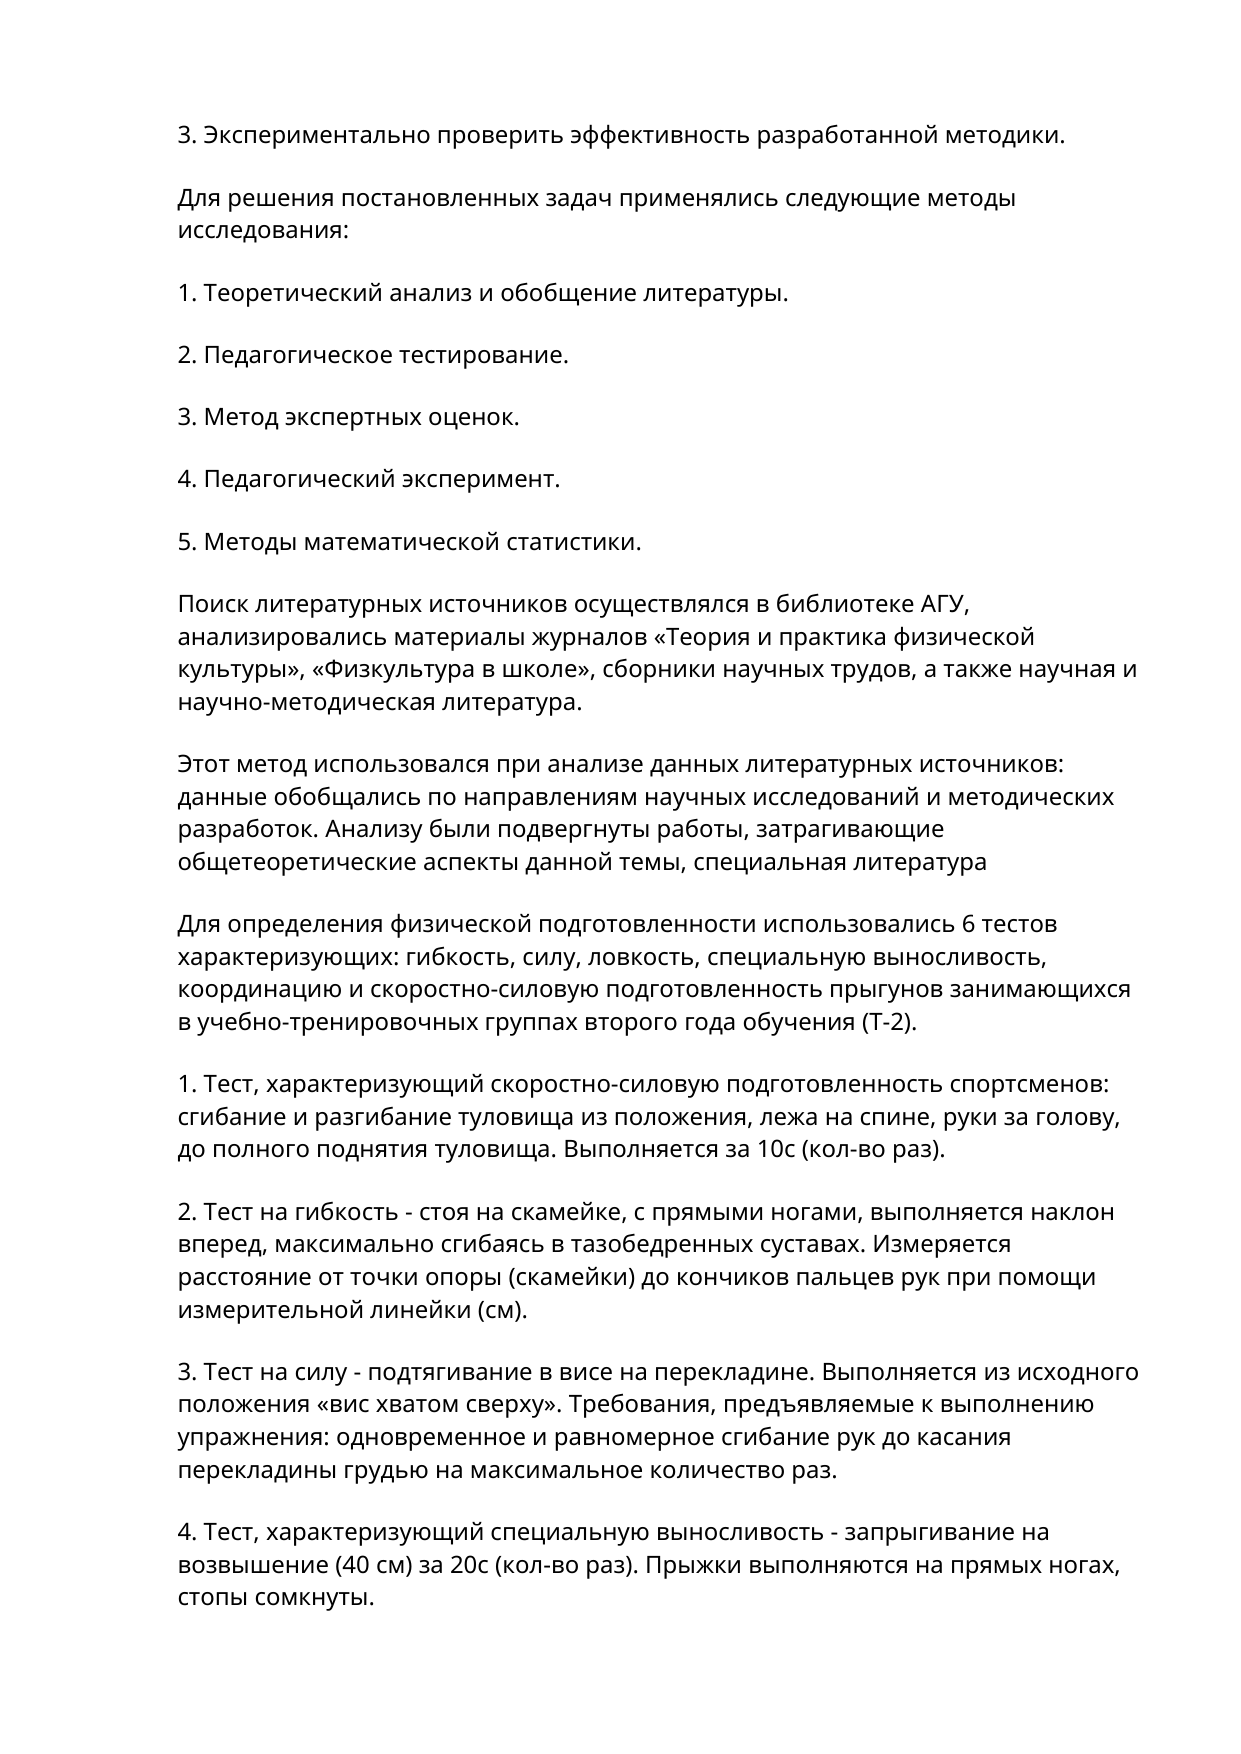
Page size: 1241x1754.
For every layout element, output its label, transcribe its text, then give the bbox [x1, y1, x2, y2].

text 2. Педагогическое тестирование. [177, 338, 1152, 370]
text 3. Метод экспертных оценок. [177, 400, 1152, 432]
text 2. Тест на гибкость - стоя на скамейке, с прямыми ногами, выполняется наклон вперед, максимально сгибаясь в тазобедренных суставах. Измеряется расстояние от точки опоры (скамейки) до кончиков пальцев рук при помощи измерительной линейки (см). [177, 1194, 1152, 1325]
text 1. Тест, характеризующий скоростно-силовую подготовленность спортсменов: сгибание и разгибание туловища из положения, лежа на спине, руки за голову, до полного поднятия туловища. Выполняется за 10с (кол-во раз). [177, 1067, 1152, 1165]
text Для определения физической подготовленности использовались 6 тестов характеризующих: гибкость, силу, ловкость, специальную выносливость, координацию и скоростно-силовую подготовленность прыгунов занимающихся в учебно-тренировочных группах второго года обучения (Т-2). [177, 907, 1152, 1037]
text 3. Тест на силу - подтягивание в висе на перекладине. Выполняется из исходного положения «вис хватом сверху». Требования, предъявляемые к выполнению упражнения: одновременное и равномерное сгибание рук до касания перекладины грудью на максимальное количество раз. [177, 1355, 1152, 1485]
text 3. Экспериментально проверить эффективность разработанной методики. [177, 118, 1152, 151]
text 4. Тест, характеризующий специальную выносливость - запрыгивание на возвышение (40 см) за 20с (кол-во раз). Прыжки выполняются на прямых ногах, стопы сомкнуты. [177, 1515, 1152, 1613]
text 1. Теоретический анализ и обобщение литературы. [177, 275, 1152, 308]
text Для решения постановленных задач применялись следующие методы исследования: [177, 180, 1152, 246]
text Этот метод использовался при анализе данных литературных источников: данные обобщались по направлениям научных исследований и методических разработок. Анализу были подвергнуты работы, затрагивающие общетеоретические аспекты данной темы, специальная литература [177, 747, 1152, 877]
text 5. Методы математической статистики. [177, 524, 1152, 557]
text Поиск литературных источников осуществлялся в библиотеке АГУ, анализировались материалы журналов «Теория и практика физической культуры», «Физкультура в школе», сборники научных трудов, а также научная и научно-методическая литература. [177, 587, 1152, 717]
text 4. Педагогический эксперимент. [177, 462, 1152, 495]
